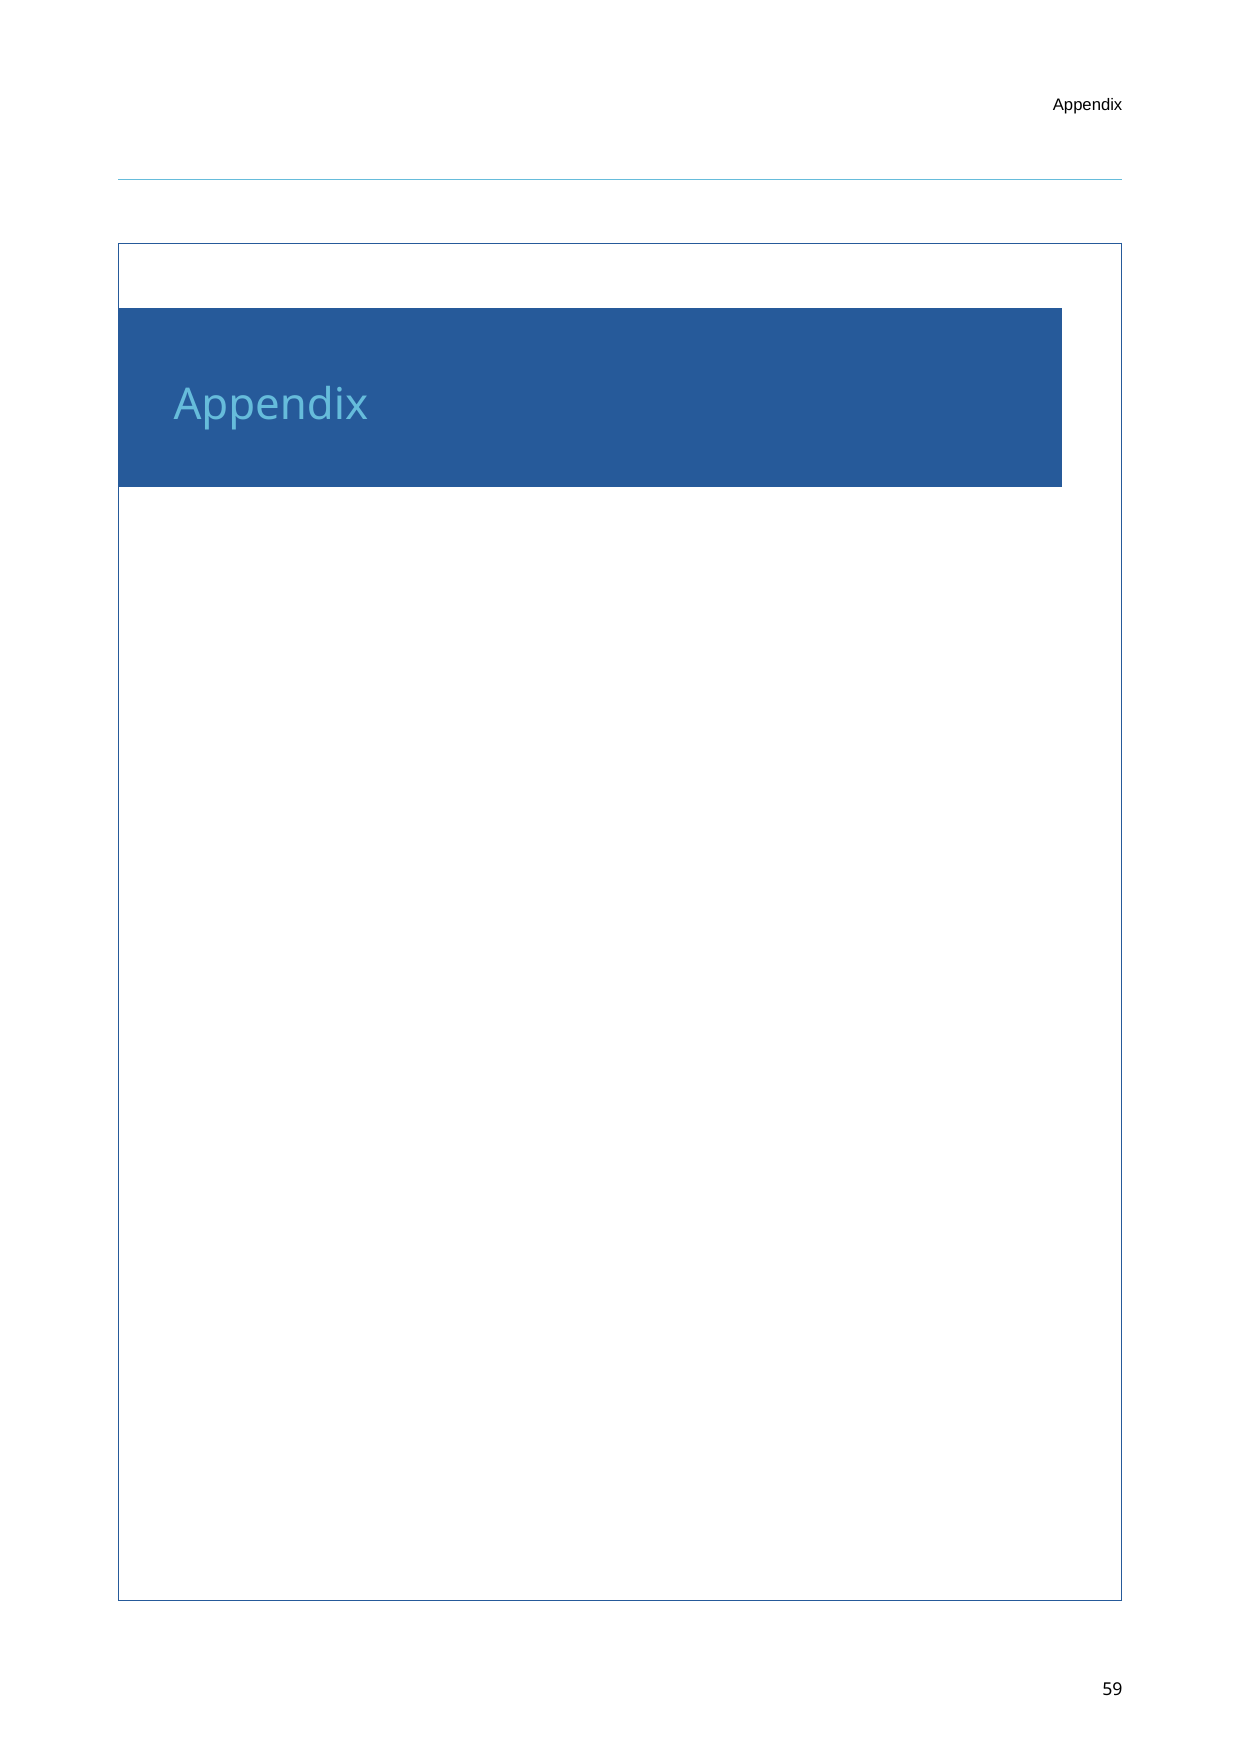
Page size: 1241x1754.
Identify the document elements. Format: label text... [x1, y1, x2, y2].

subtitle Appendix [119, 308, 1062, 487]
